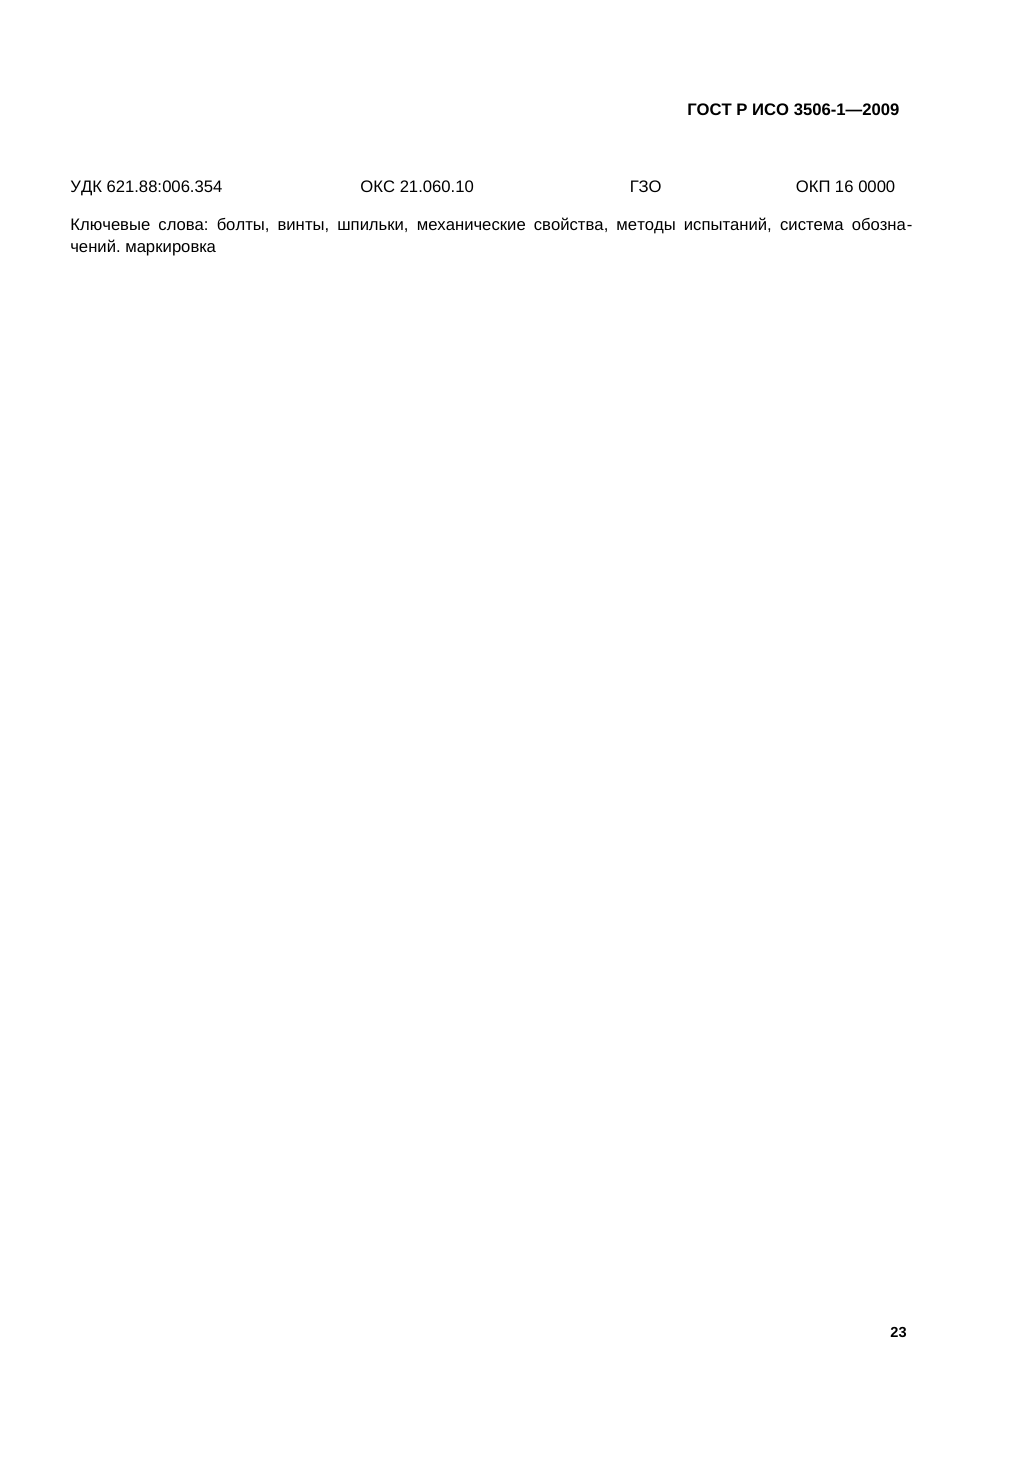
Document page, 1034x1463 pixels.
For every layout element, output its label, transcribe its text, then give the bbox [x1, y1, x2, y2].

text УДК 621.88:006.354 ОКС 21.060.10 ГЗО ОКП 16 0000 [70, 179, 912, 195]
text 23 [890, 1326, 906, 1340]
text ГОСТ Р ИСО 3506-1—2009 [687, 102, 899, 118]
text Ключевые слова: болты, винты, шпильки, механические свойства, методы испытаний, система обозначений. маркировка [70, 213, 912, 257]
